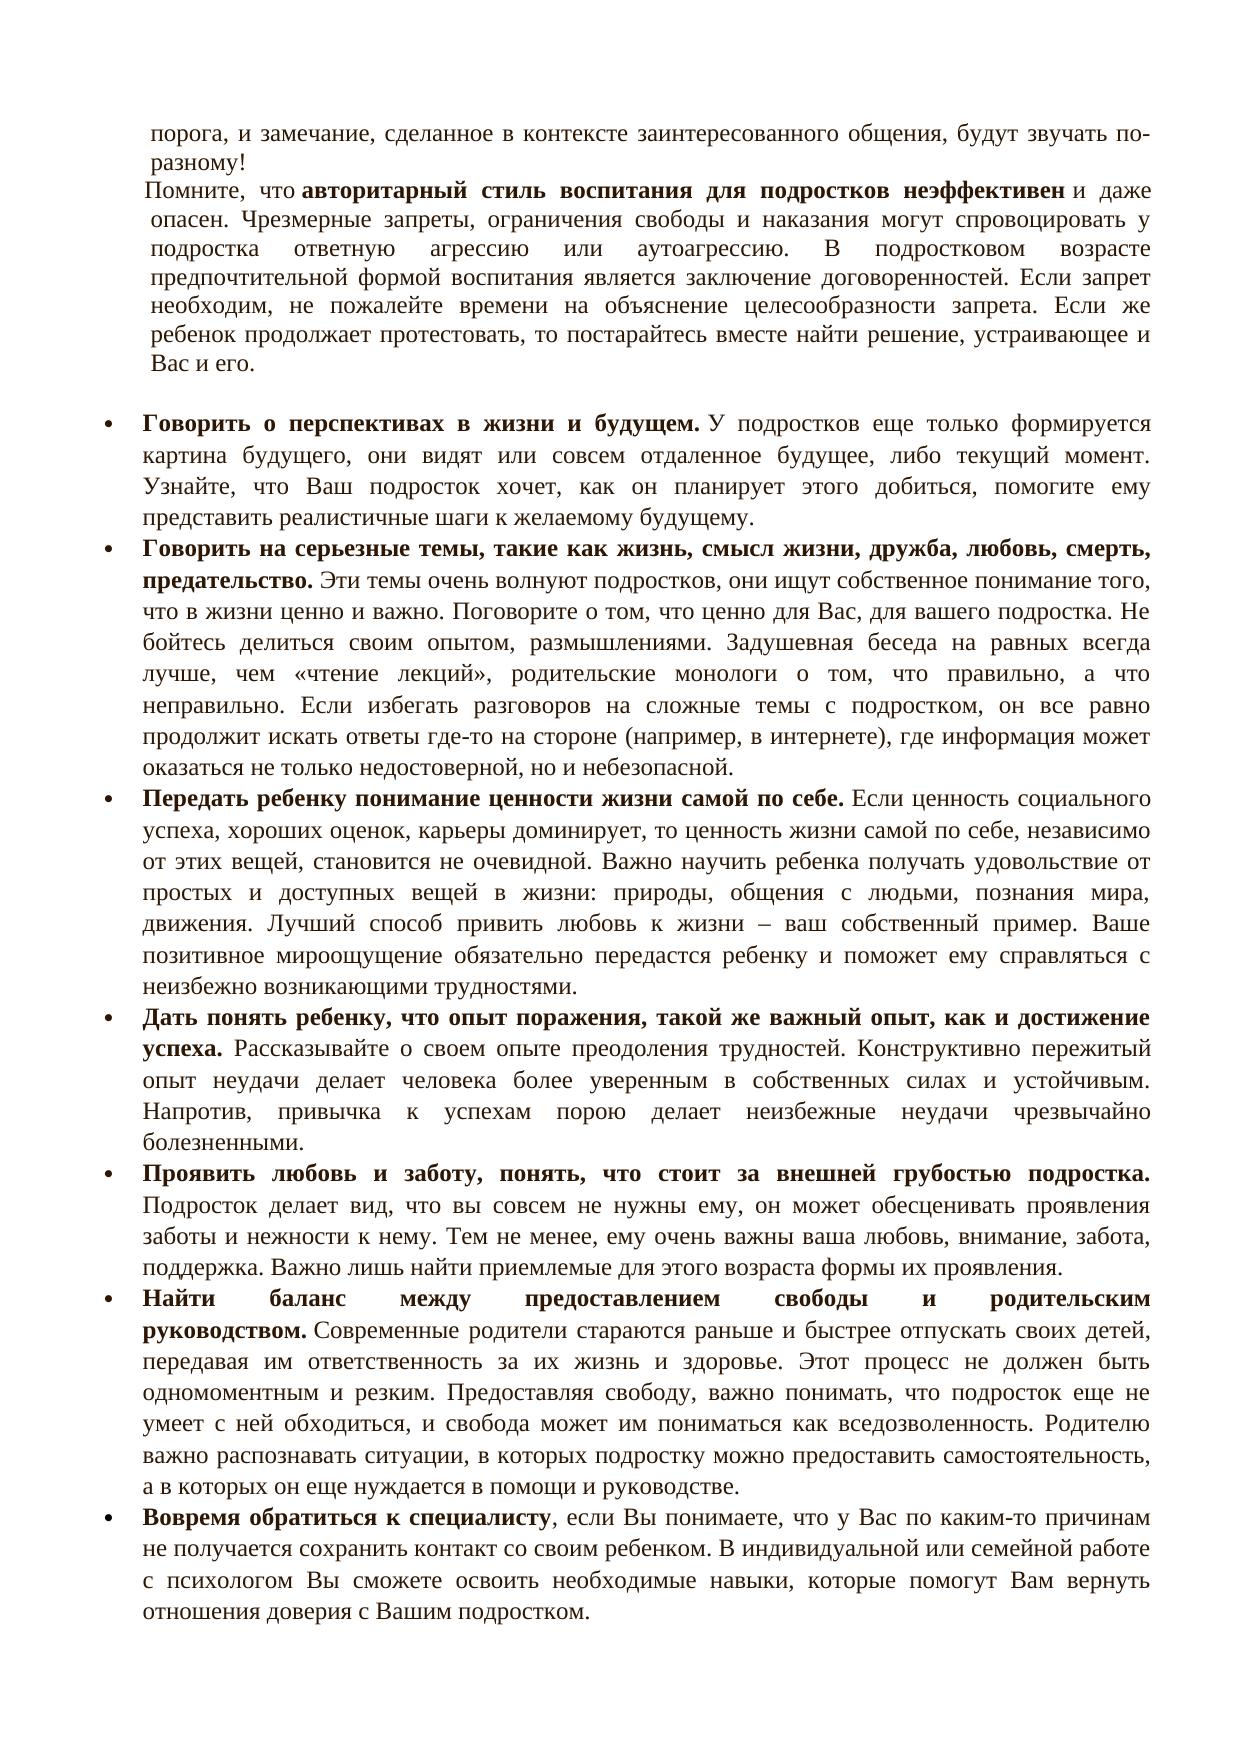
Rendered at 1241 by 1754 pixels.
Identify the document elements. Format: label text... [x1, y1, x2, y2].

list Говорить на серьезные темы, такие как жизнь, смысл жизни, дружба, любовь, смерть, предательство. Эти темы очень волнуют подростков, они ищут собственное понимание того, что в жизни ценно и важно. Поговорите о том, что ценно для Вас, для вашего подростка. Не бойтесь делиться своим опытом, размышлениями. Задушевная беседа на равных всегда лучше, чем «чтение лекций», родительские монологи о том, что правильно, а что неправильно. Если избегать разговоров на сложные темы с подростком, он все равно продолжит искать ответы где-то на стороне (например, в интернете), где информация может оказаться не только недостоверной, но и небезопасной. [105, 531, 1152, 781]
text Помните, что авторитарный стиль воспитания для подростков неэффективен и даже опасен. Чрезмерные запреты, ограничения свободы и наказания могут спровоцировать у подростка ответную агрессию или аутоагрессию. В подростковом возрасте предпочтительной формой воспитания является заключение договоренностей. Если запрет необходим, не пожалейте времени на объяснение целесообразности запрета. Если же ребенок продолжает протестовать, то постарайтесь вместе найти решение, устраивающее и Вас и его. [113, 176, 1152, 377]
list Проявить любовь и заботу, понять, что стоит за внешней грубостью подростка. Подросток делает вид, что вы совсем не нужны ему, он может обесценивать проявления заботы и нежности к нему. Тем не менее, ему очень важны ваша любовь, внимание, забота, поддержка. Важно лишь найти приемлемые для этого возраста формы их проявления. [105, 1156, 1152, 1281]
list Передать ребенку понимание ценности жизни самой по себе. Если ценность социального успеха, хороших оценок, карьеры доминирует, то ценность жизни самой по себе, независимо от этих вещей, становится не очевидной. Важно научить ребенка получать удовольствие от простых и доступных вещей в жизни: природы, общения с людьми, познания мира, движения. Лучший способ привить любовь к жизни – ваш собственный пример. Ваше позитивное мироощущение обязательно передастся ребенку и поможет ему справляться с неизбежно возникающими трудностями. [105, 781, 1152, 1000]
list Вовремя обратиться к специалисту, если Вы понимаете, что у Вас по каким-то причинам не получается сохранить контакт со своим ребенком. В индивидуальной или семейной работе с психологом Вы сможете освоить необходимые навыки, которые помогут Вам вернуть отношения доверия с Вашим подростком. [105, 1500, 1152, 1625]
list Дать понять ребенку, что опыт поражения, такой же важный опыт, как и достижение успеха. Рассказывайте о своем опыте преодоления трудностей. Конструктивно пережитый опыт неудачи делает человека более уверенным в собственных силах и устойчивым. Напротив, привычка к успехам порою делает неизбежные неудачи чрезвычайно болезненными. [105, 1000, 1152, 1156]
list Говорить о перспективах в жизни и будущем. У подростков еще только формируется картина будущего, они видят или совсем отдаленное будущее, либо текущий момент. Узнайте, что Ваш подросток хочет, как он планирует этого добиться, помогите ему представить реалистичные шаги к желаемому будущему. [105, 406, 1152, 531]
list Найти баланс между предоставлением свободы и родительским руководством. Современные родители стараются раньше и быстрее отпускать своих детей, передавая им ответственность за их жизнь и здоровье. Этот процесс не должен быть одномоментным и резким. Предоставляя свободу, важно понимать, что подросток еще не умеет с ней обходиться, и свобода может им пониматься как вседозволенность. Родителю важно распознавать ситуации, в которых подростку можно предоставить самостоятельность, а в которых он еще нуждается в помощи и руководстве. [105, 1281, 1152, 1500]
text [113, 118, 1152, 176]
